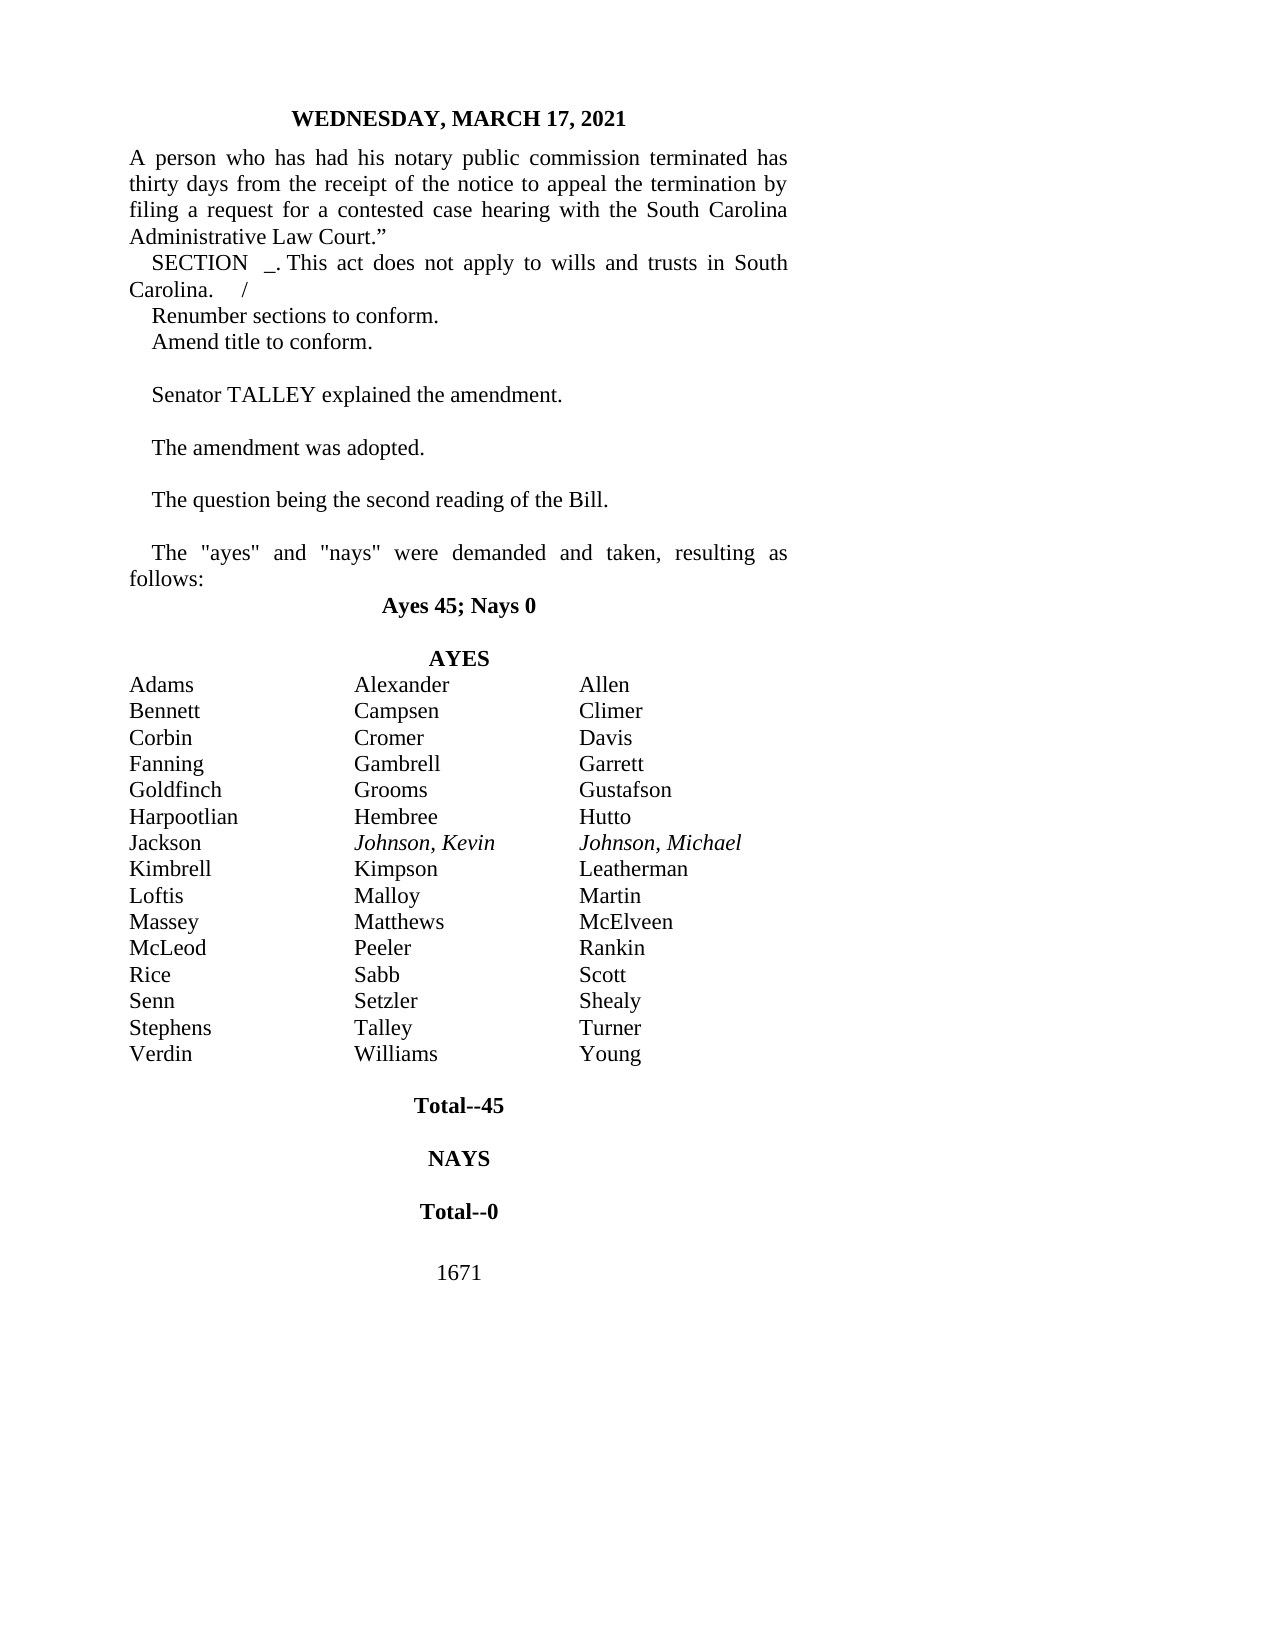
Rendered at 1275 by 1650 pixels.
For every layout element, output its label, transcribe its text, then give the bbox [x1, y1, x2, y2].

text Total--0 [129, 1198, 789, 1224]
text Harpootlian Hembree Hutto [129, 803, 789, 829]
text Loftis Malloy Martin [129, 882, 789, 908]
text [129, 144, 789, 249]
text The "ayes" and "nays" were demanded and taken, resulting as follows: [129, 539, 789, 592]
text Ayes 45; Nays 0 [129, 592, 789, 618]
text Senn Setzler Shealy Stephens Talley Turner [129, 987, 789, 1040]
text The amendment was adopted. [129, 434, 789, 460]
text Massey Matthews McElveen [129, 908, 789, 934]
text Verdin Williams Young [129, 1040, 789, 1066]
text Jackson Johnson, Kevin Johnson, Michael [129, 829, 789, 855]
text Adams Alexander Allen [129, 671, 789, 697]
text Bennett Campsen Climer [129, 697, 789, 724]
text Senator TALLEY explained the amendment. [129, 381, 789, 407]
text Fanning Gambrell Garrett [129, 750, 789, 776]
text Rice Sabb Scott [129, 961, 789, 987]
text Corbin Cromer Davis [129, 724, 789, 750]
text The question being the second reading of the Bill. [129, 486, 789, 513]
text Kimbrell Kimpson Leatherman [129, 855, 789, 882]
text Renumber sections to conform. [129, 302, 789, 328]
text Goldfinch Grooms Gustafson [129, 776, 789, 803]
text NAYS [129, 1145, 789, 1172]
text Amend title to conform. [129, 328, 789, 355]
text AYES [129, 644, 789, 671]
text SECTION _. This act does not apply to wills and trusts in South Carolina. / [129, 249, 789, 302]
text McLeod Peeler Rankin [129, 934, 789, 961]
text Total--45 [129, 1093, 789, 1119]
